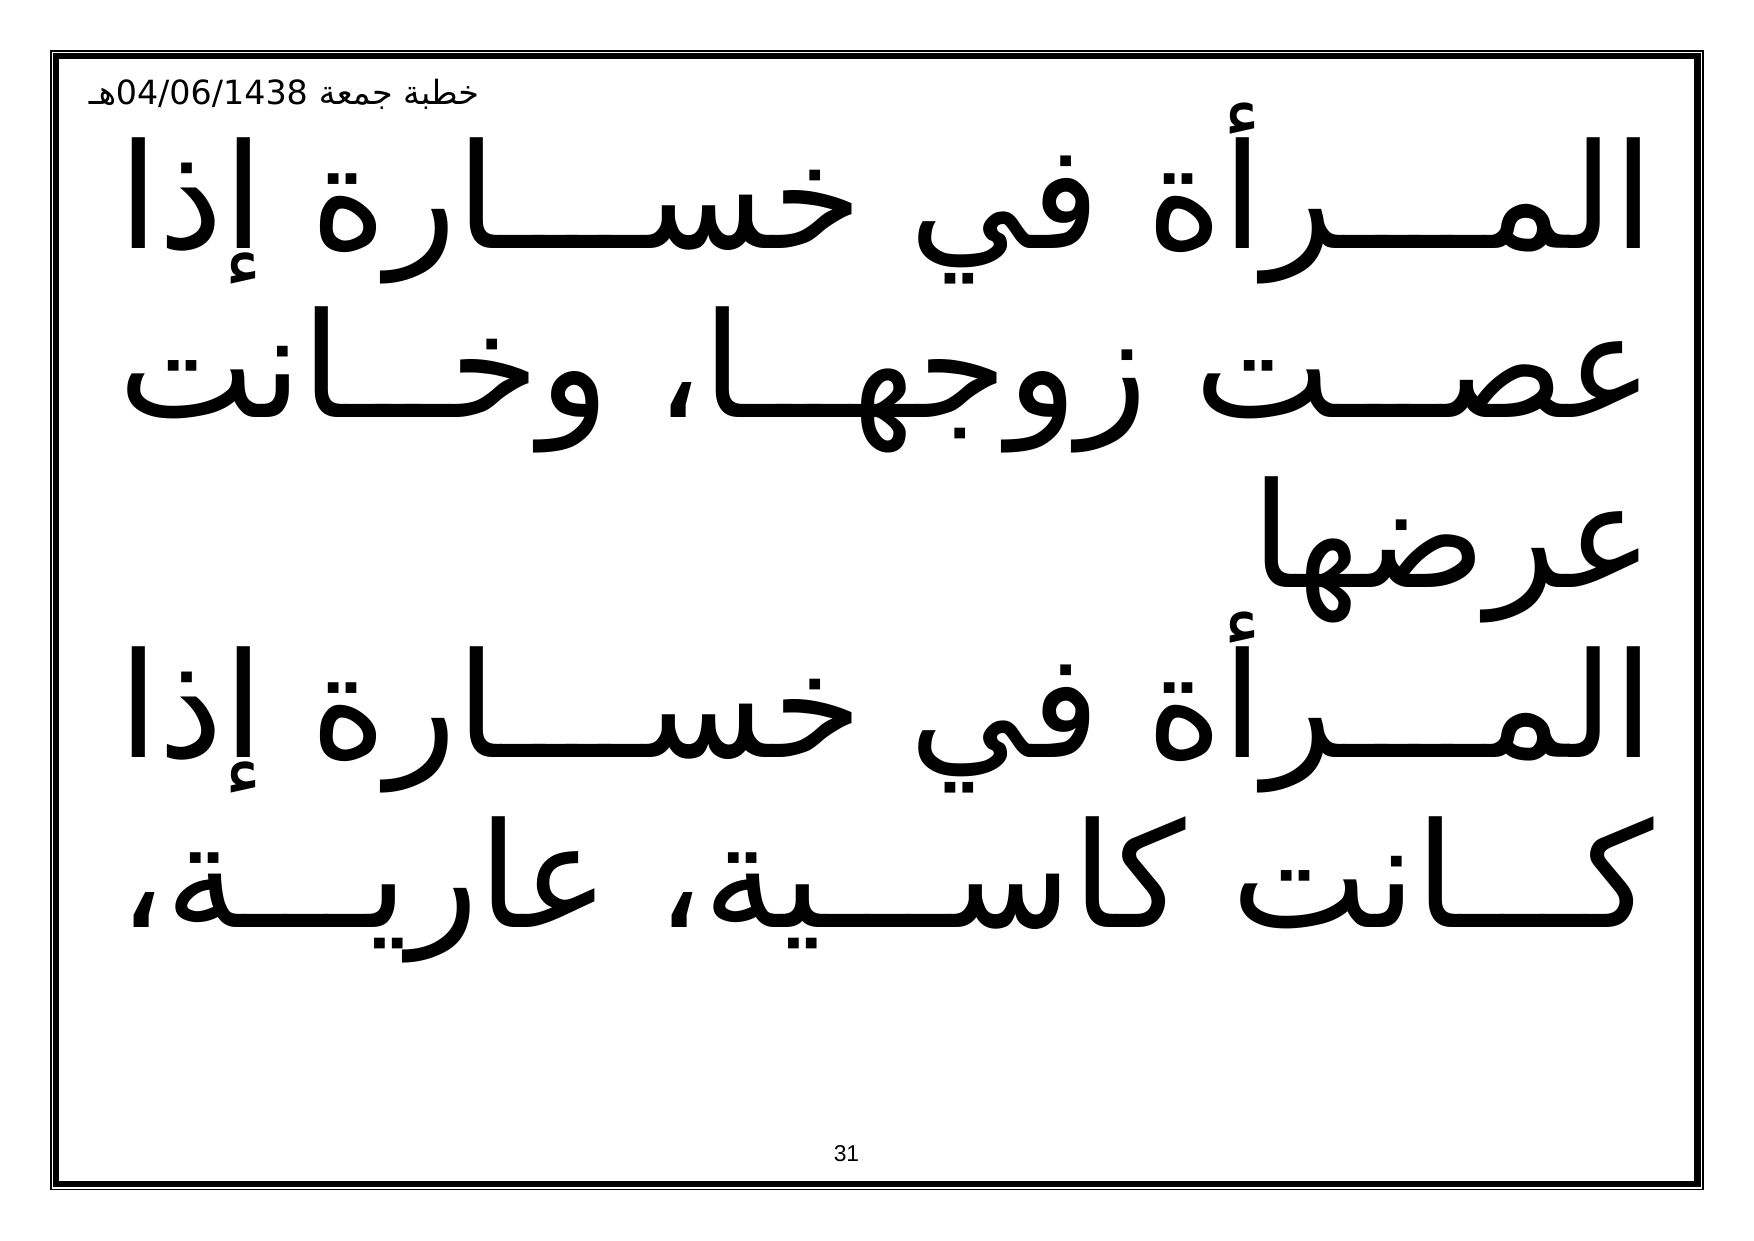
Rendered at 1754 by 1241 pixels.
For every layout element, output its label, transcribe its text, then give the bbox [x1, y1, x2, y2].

text المرأة في خسارة إذا عصت زوجها، وخانت عرضها [118, 113, 1654, 622]
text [118, 622, 1654, 962]
